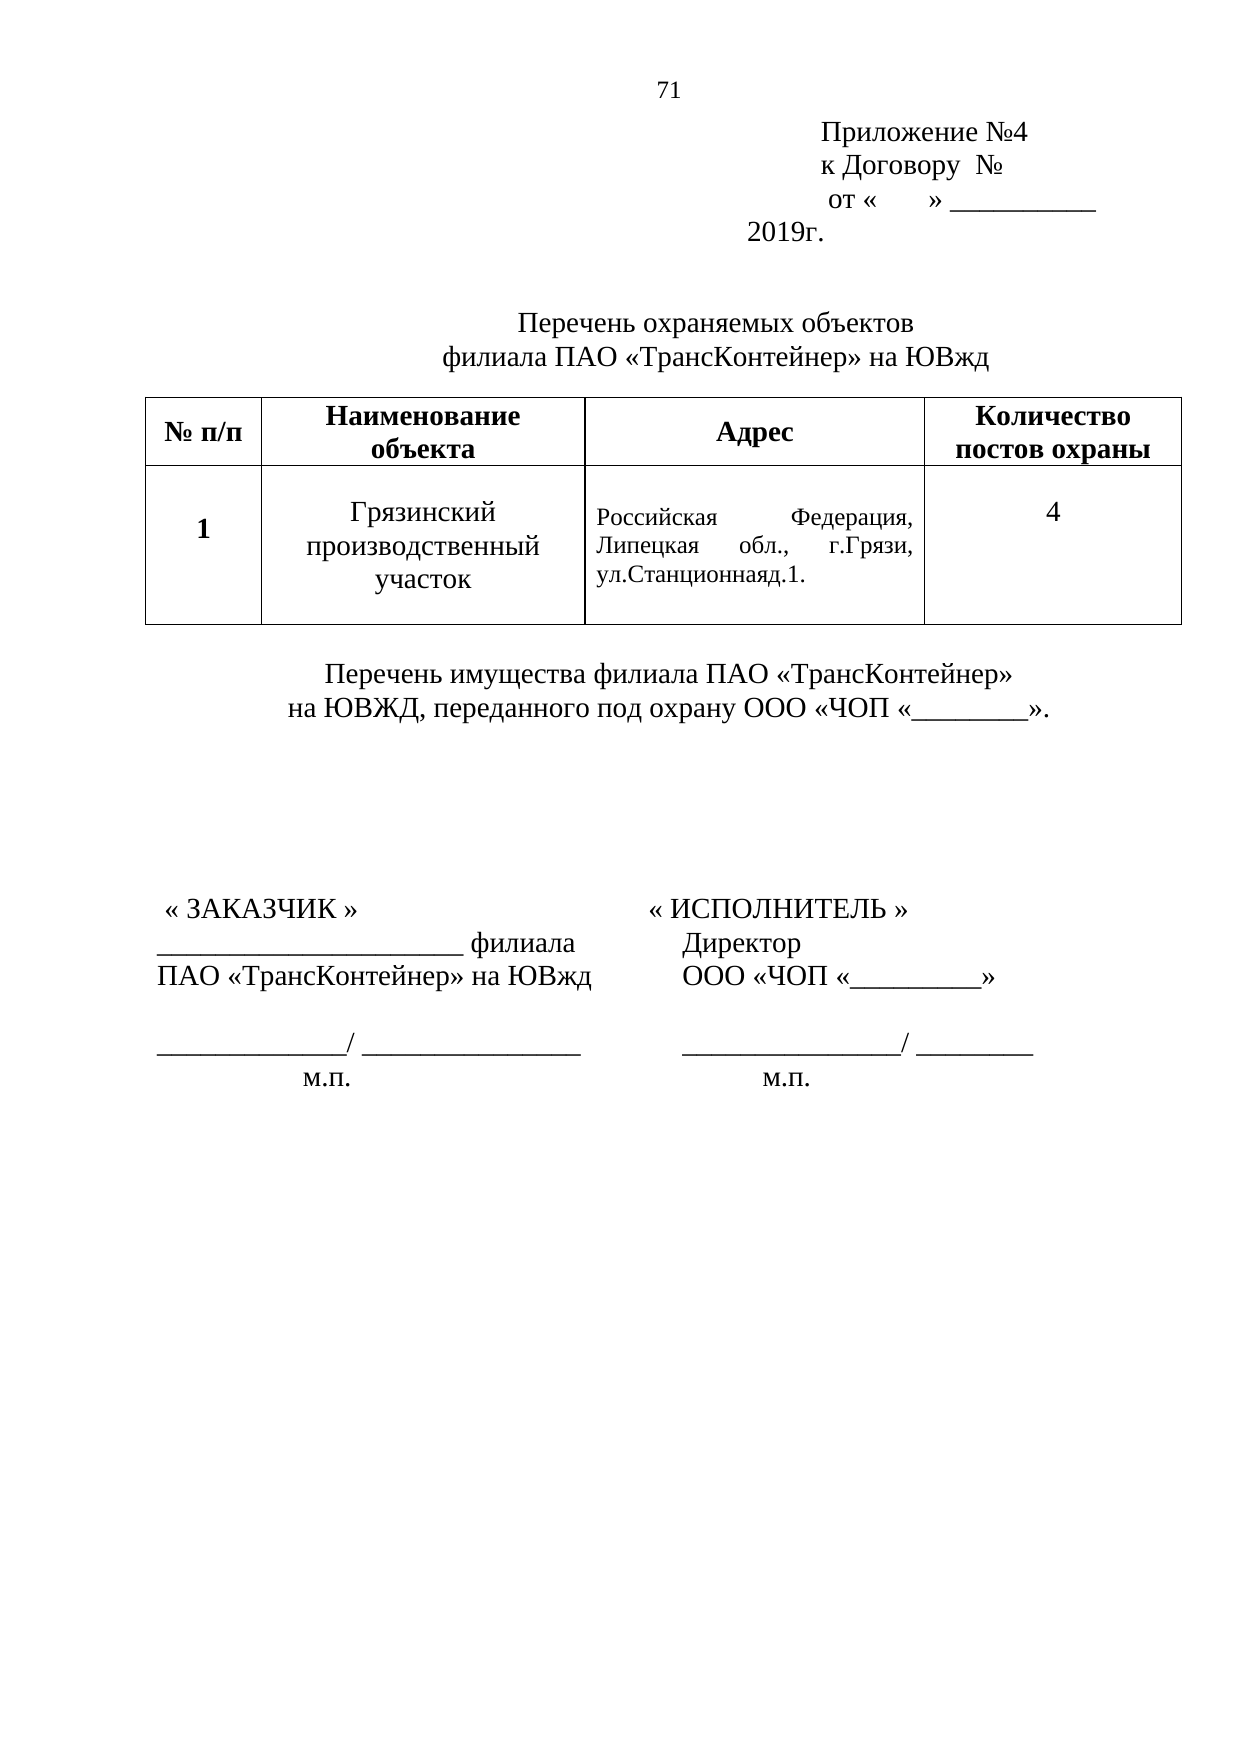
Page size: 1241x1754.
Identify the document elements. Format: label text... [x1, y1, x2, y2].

table_header Директор ООО «ЧОП «_________» _______________/ ________ м.п. [671, 925, 1192, 1092]
text от « » __________ 2019г. [747, 181, 1181, 248]
text к Договору № [747, 147, 1181, 181]
table_cell 4 [925, 466, 1181, 624]
table_header Адрес [586, 398, 924, 465]
text на ЮВЖД, переданного под охрану ООО «ЧОП «________». [157, 690, 1181, 723]
text Перечень имущества филиала ПАО «ТрансКонтейнер» [157, 656, 1181, 690]
table_header _____________________ филиала ПАО «ТрансКонтейнер» на ЮВжд _____________/ _______________ м.п. [146, 925, 671, 1092]
table_cell 1 [146, 466, 261, 624]
text Приложение №4 [747, 114, 1181, 147]
text филиала ПАО «ТрансКонтейнер» на ЮВжд [157, 339, 1181, 372]
table_cell Грязинский производственный участок [262, 466, 584, 624]
table_header № п/п [146, 398, 261, 465]
text « ЗАКАЗЧИК » « ИСПОЛНИТЕЛЬ » [157, 891, 1181, 925]
table_header Наименование объекта [262, 398, 584, 465]
table_header Количество постов охраны [925, 398, 1181, 465]
text Перечень охраняемых объектов [157, 305, 1181, 339]
table_cell Российская Федерация, Липецкая обл., г.Грязи, ул.Станционнаяд.1. [586, 466, 924, 624]
